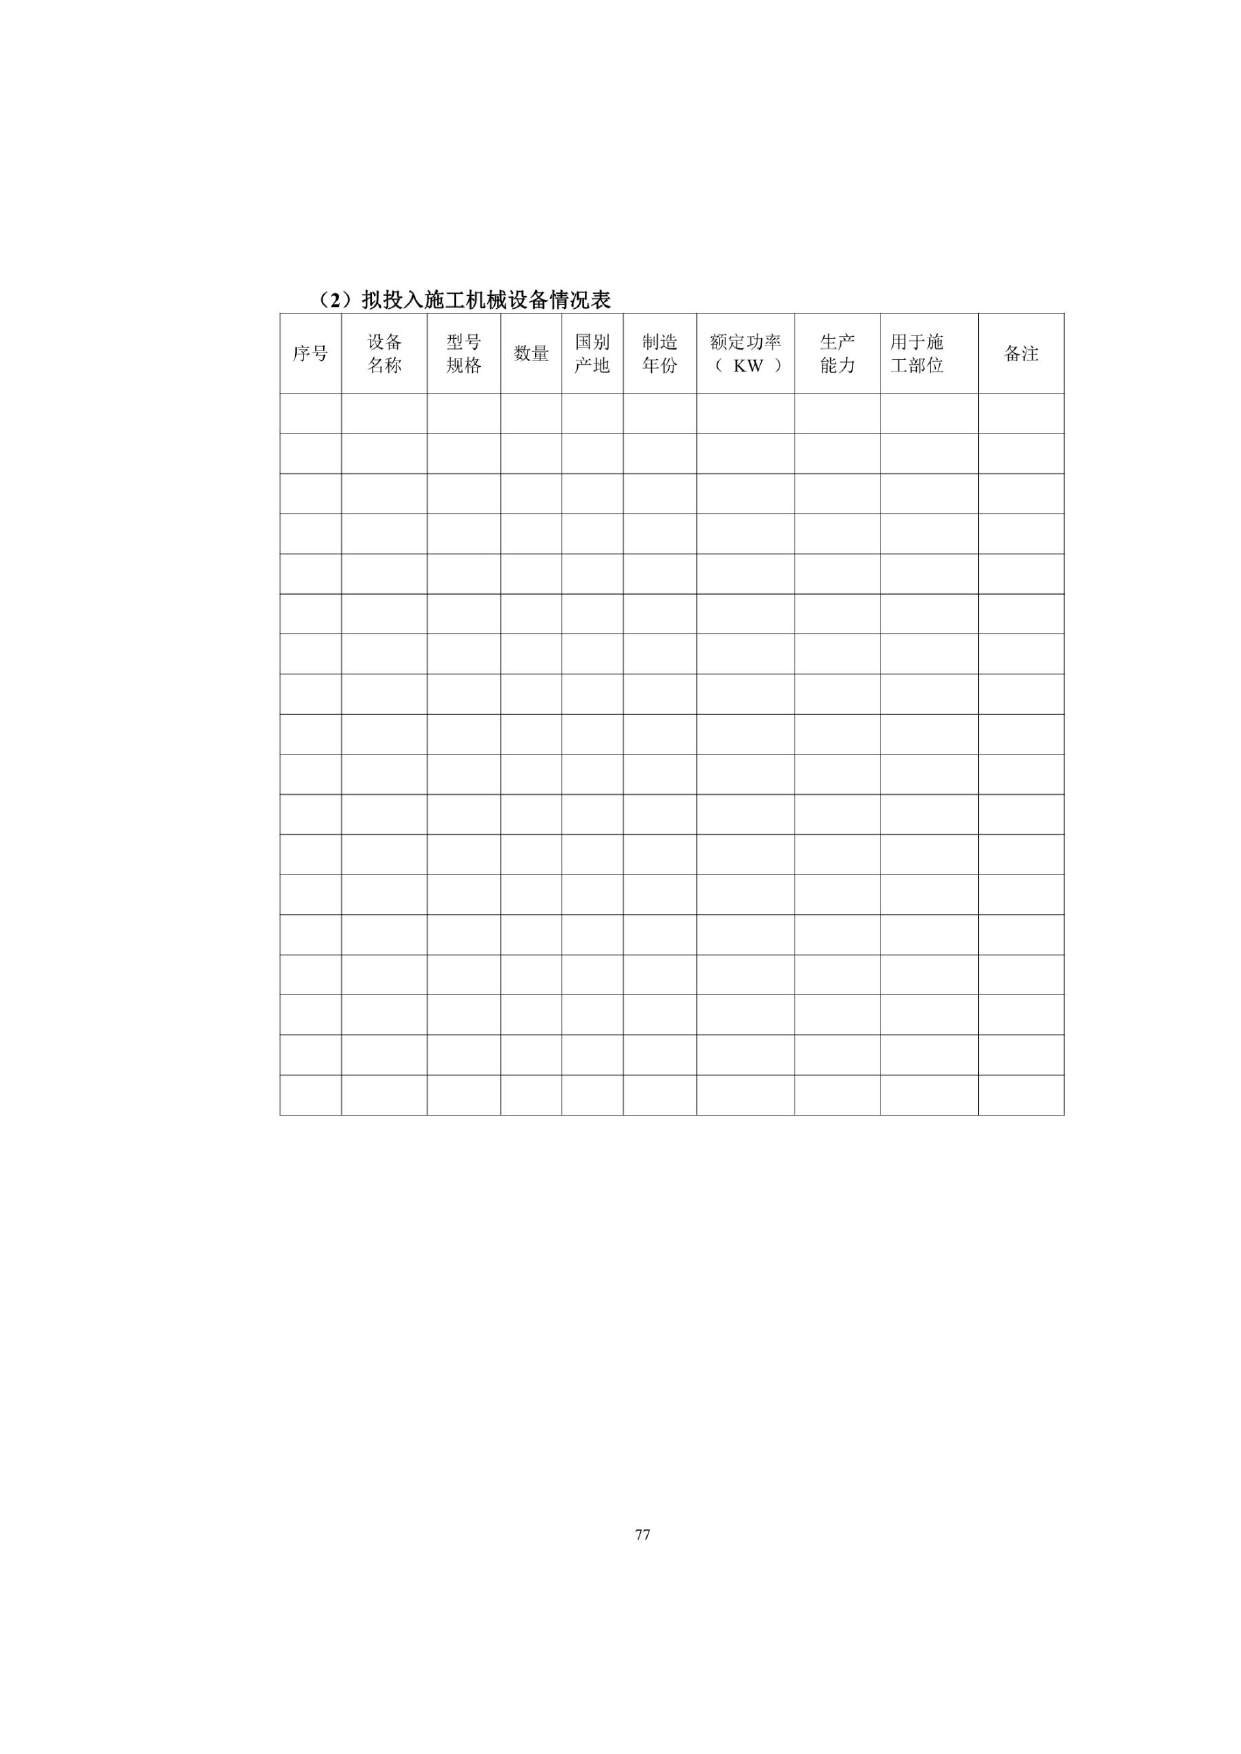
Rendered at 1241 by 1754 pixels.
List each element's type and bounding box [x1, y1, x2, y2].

picture [112, 162, 1141, 1592]
